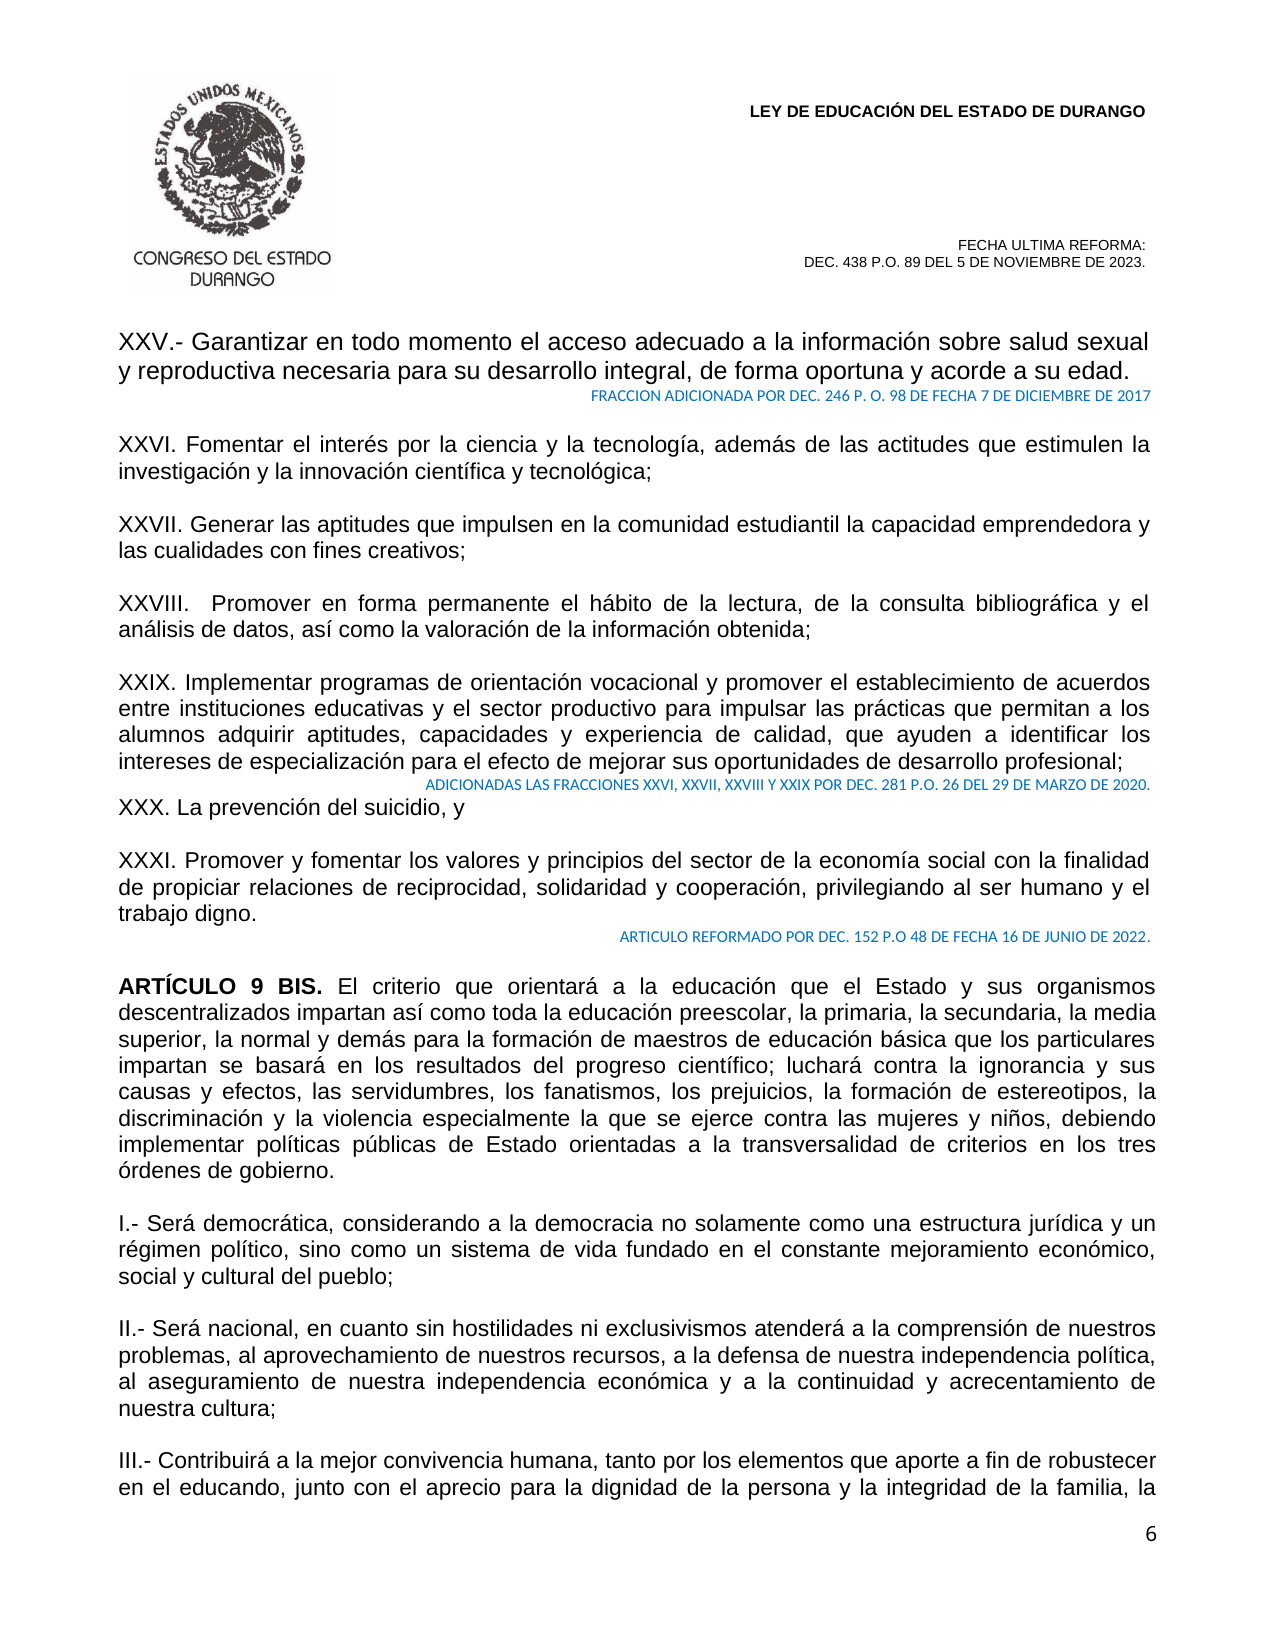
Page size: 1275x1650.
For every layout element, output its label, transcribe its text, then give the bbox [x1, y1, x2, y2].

text XXVIII. Promover en forma permanente el hábito de la lectura, de la consulta bibliográfica y el análisis de datos, así como la valoración de la información obtenida; [118, 589, 1151, 642]
text XXIX. Implementar programas de orientación vocacional y promover el establecimiento de acuerdos entre instituciones educativas y el sector productivo para impulsar las prácticas que permitan a los alumnos adquirir aptitudes, capacidades y experiencia de calidad, que ayuden a identificar los intereses de especialización para el efecto de mejorar sus oportunidades de desarrollo profesional; [118, 669, 1151, 774]
text ARTICULO REFORMADO POR DEC. 152 P.O 48 DE FECHA 16 DE JUNIO DE 2022. [118, 926, 1151, 946]
text I.- Será democrática, considerando a la democracia no solamente como una estructura jurídica y un régimen político, sino como un sistema de vida fundado en el constante mejoramiento económico, social y cultural del pueblo; [118, 1210, 1157, 1289]
text XXX. La prevención del suicidio, y [118, 794, 1151, 821]
text ADICIONADAS LAS FRACCIONES XXVI, XXVII, XXVIII Y XXIX POR DEC. 281 P.O. 26 DEL 29 DE MARZO DE 2020. [118, 774, 1151, 794]
picture [129, 73, 333, 293]
text XXVII. Generar las aptitudes que impulsen en la comunidad estudiantil la capacidad emprendedora y las cualidades con fines creativos; [118, 511, 1151, 563]
text XXV.- Garantizar en todo momento el acceso adecuado a la información sobre salud sexual y reproductiva necesaria para su desarrollo integral, de forma oportuna y acorde a su edad. [118, 327, 1151, 385]
text II.- Será nacional, en cuanto sin hostilidades ni exclusivismos atenderá a la comprensión de nuestros problemas, al aprovechamiento de nuestros recursos, a la defensa de nuestra independencia política, al aseguramiento de nuestra independencia económica y a la continuidad y acrecentamiento de nuestra cultura; [118, 1315, 1157, 1421]
text XXVI. Fomentar el interés por la ciencia y la tecnología, además de las actitudes que estimulen la investigación y la innovación científica y tecnológica; [118, 431, 1151, 484]
text XXXI. Promover y fomentar los valores y principios del sector de la economía social con la finalidad de propiciar relaciones de reciprocidad, solidaridad y cooperación, privilegiando al ser humano y el trabajo digno. [118, 847, 1151, 926]
text FRACCION ADICIONADA POR DEC. 246 P. O. 98 DE FECHA 7 DE DICIEMBRE DE 2017 [118, 385, 1151, 405]
text ARTÍCULO 9 BIS. El criterio que orientará a la educación que el Estado y sus organismos descentralizados impartan así como toda la educación preescolar, la primaria, la secundaria, la media superior, la normal y demás para la formación de maestros de educación básica que los particulares impartan se basará en los resultados del progreso científico; luchará contra la ignorancia y sus causas y efectos, las servidumbres, los fanatismos, los prejuicios, la formación de estereotipos, la discriminación y la violencia especialmente la que se ejerce contra las mujeres y niños, debiendo implementar políticas públicas de Estado orientadas a la transversalidad de criterios en los tres órdenes de gobierno. [118, 973, 1157, 1184]
